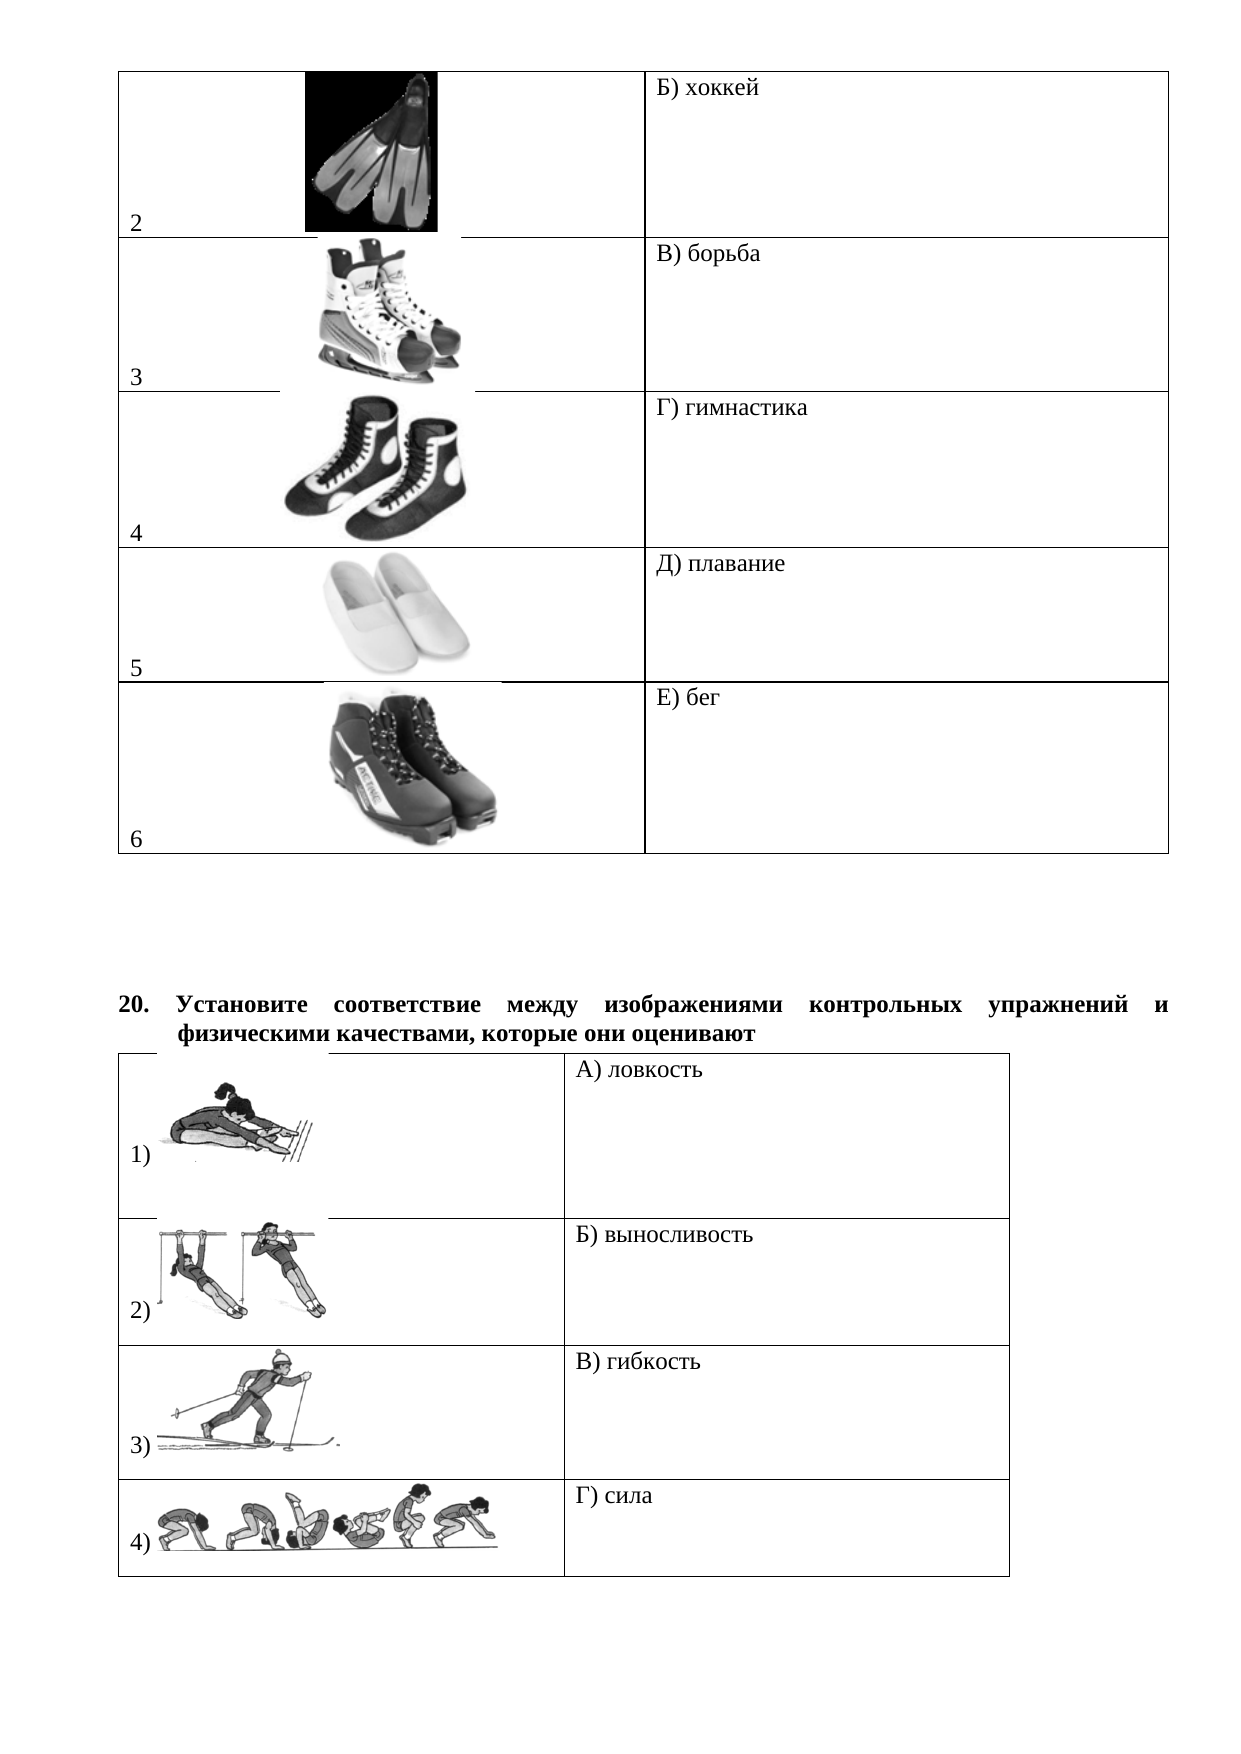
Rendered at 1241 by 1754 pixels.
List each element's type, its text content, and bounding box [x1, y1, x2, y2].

table_cell В) борьба [646, 238, 1168, 391]
text 20. Установите соответствие между изображениями контрольных упражнений и физическими качествами, которые они оценивают [118, 989, 1169, 1047]
table_cell 2) [119, 1219, 564, 1345]
table_cell Г) сила [565, 1480, 1009, 1576]
table_cell 2 [119, 72, 644, 237]
table_cell Г) гимнастика [646, 392, 1168, 547]
table_cell Б) хоккей [646, 72, 1168, 237]
table_cell Е) бег [646, 683, 1168, 853]
table_cell 4) [119, 1480, 564, 1576]
table_header 1) [119, 1054, 564, 1218]
table_cell 6 [119, 683, 644, 853]
table_cell 4 [119, 392, 644, 547]
table_header А) ловкость [565, 1054, 1009, 1218]
table_cell 5 [119, 548, 644, 681]
table_cell 3) [119, 1346, 564, 1479]
table_cell Б) выносливость [565, 1219, 1009, 1345]
table_cell 3 [119, 238, 644, 391]
table_cell В) гибкость [565, 1346, 1009, 1479]
table_cell Д) плавание [646, 548, 1168, 681]
